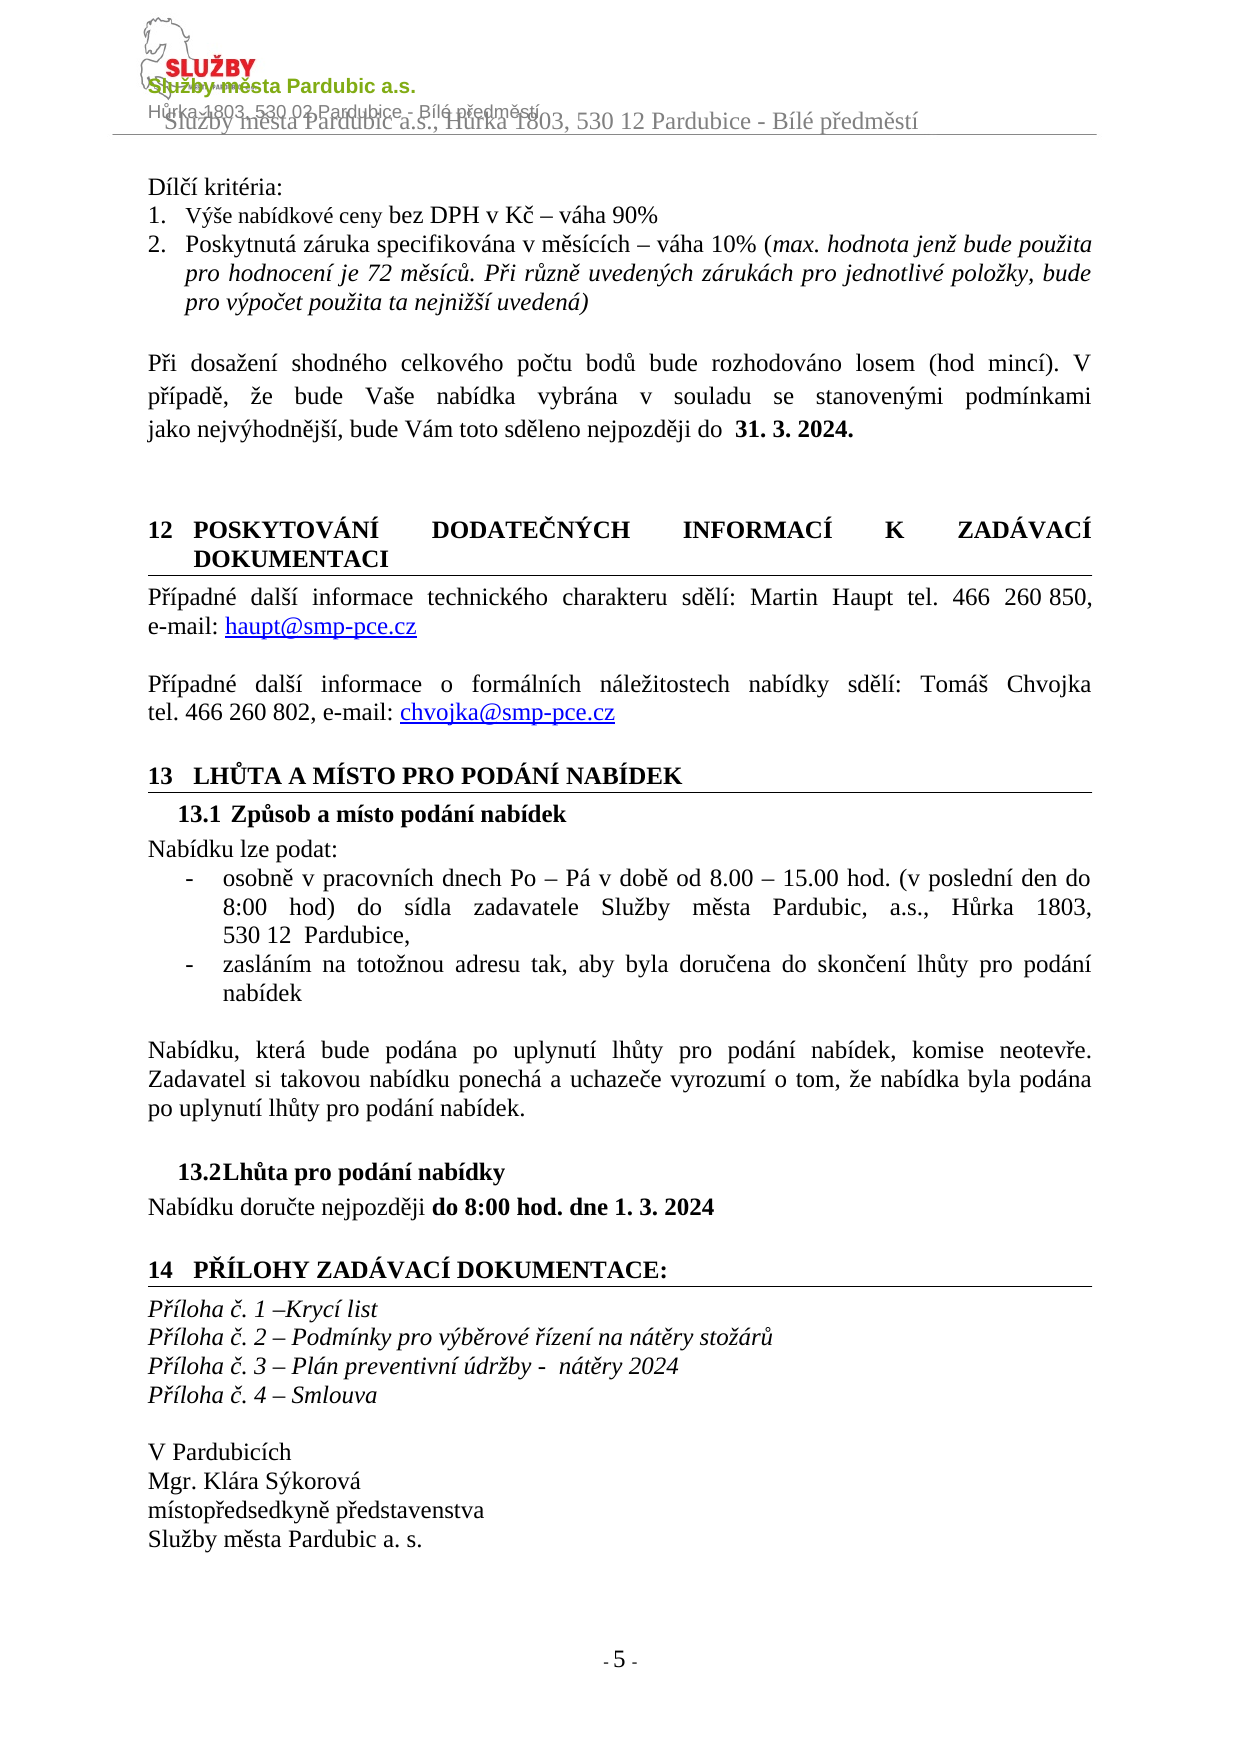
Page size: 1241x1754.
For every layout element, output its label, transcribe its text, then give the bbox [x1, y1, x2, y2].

text Nabídku lze podat: [148, 834, 1092, 863]
subtitle LHŮTA A MÍSTO PRO PODÁNÍ NABÍDEK [148, 761, 1092, 792]
text Mgr. Klára Sýkorová [148, 1466, 1092, 1495]
text Služby města Pardubic a. s. [148, 1524, 1092, 1552]
text Případné další informace technického charakteru sdělí: Martin Haupt tel. 466 260 850, e-mail: haupt@smp-pce.cz [148, 582, 1092, 640]
text Nabídku doručte nejpozději do 8:00 hod. dne 1. 3. 2024 [148, 1192, 1092, 1221]
text Dílčí kritéria: [148, 172, 1092, 200]
text Nabídku, která bude podána po uplynutí lhůty pro podání nabídek, komise neotevře. Zadavatel si takovou nabídku ponechá a uchazeče vyrozumí o tom, že nabídka byla podána po uplynutí lhůty pro podání nabídek. [148, 1036, 1092, 1122]
text V Pardubicích [148, 1437, 1092, 1466]
subtitle Způsob a místo podání nabídek [177, 799, 1092, 828]
subtitle POSKYTOVÁNÍ DODATEČNÝCH INFORMACÍ K ZADÁVACÍ DOKUMENTACI [148, 516, 1092, 575]
subtitle Lhůta pro podání nabídky [177, 1157, 1092, 1186]
text Příloha č. 4 – Smlouva [148, 1380, 1092, 1409]
subtitle Přílohy zadávací dokumentace: [148, 1256, 1092, 1286]
picture [78, 9, 1135, 150]
text Případné další informace o formálních náležitostech nabídky sdělí: Tomáš Chvojka tel. 466 260 802, e-mail: chvojka@smp-pce.cz [148, 669, 1092, 726]
text Příloha č. 1 –Krycí list [148, 1294, 1092, 1322]
text Příloha č. 2 – Podmínky pro výběrové řízení na nátěry stožárů [148, 1322, 1092, 1351]
text místopředsedkyně představenstva [148, 1495, 1092, 1524]
text Příloha č. 3 – Plán preventivní údržby - nátěry 2024 [148, 1351, 1092, 1380]
list Výše nabídkové ceny bez DPH v Kč – váha 90% [148, 200, 1092, 229]
list zasláním na totožnou adresu tak, aby byla doručena do skončení lhůty pro podání nabídek [185, 949, 1092, 1007]
text Při dosažení shodného celkového počtu bodů bude rozhodováno losem (hod mincí). V případě, že bude Vaše nabídka vybrána v souladu se stanovenými podmínkami jako nejvýhodnější, bude Vám toto sděleno nejpozději do 31. 3. 2024. [148, 348, 1092, 443]
list osobně v pracovních dnech Po – Pá v době od 8.00 – 15.00 hod. (v poslední den do 8:00 hod) do sídla zadavatele Služby města Pardubic, a.s., Hůrka 1803, 530 12 Pardubice, [185, 863, 1092, 949]
list Poskytnutá záruka specifikována v měsících – váha 10% (max. hodnota jenž bude použita pro hodnocení je 72 měsíců. Při různě uvedených zárukách pro jednotlivé položky, bude pro výpočet použita ta nejnižší uvedená) [148, 229, 1092, 315]
